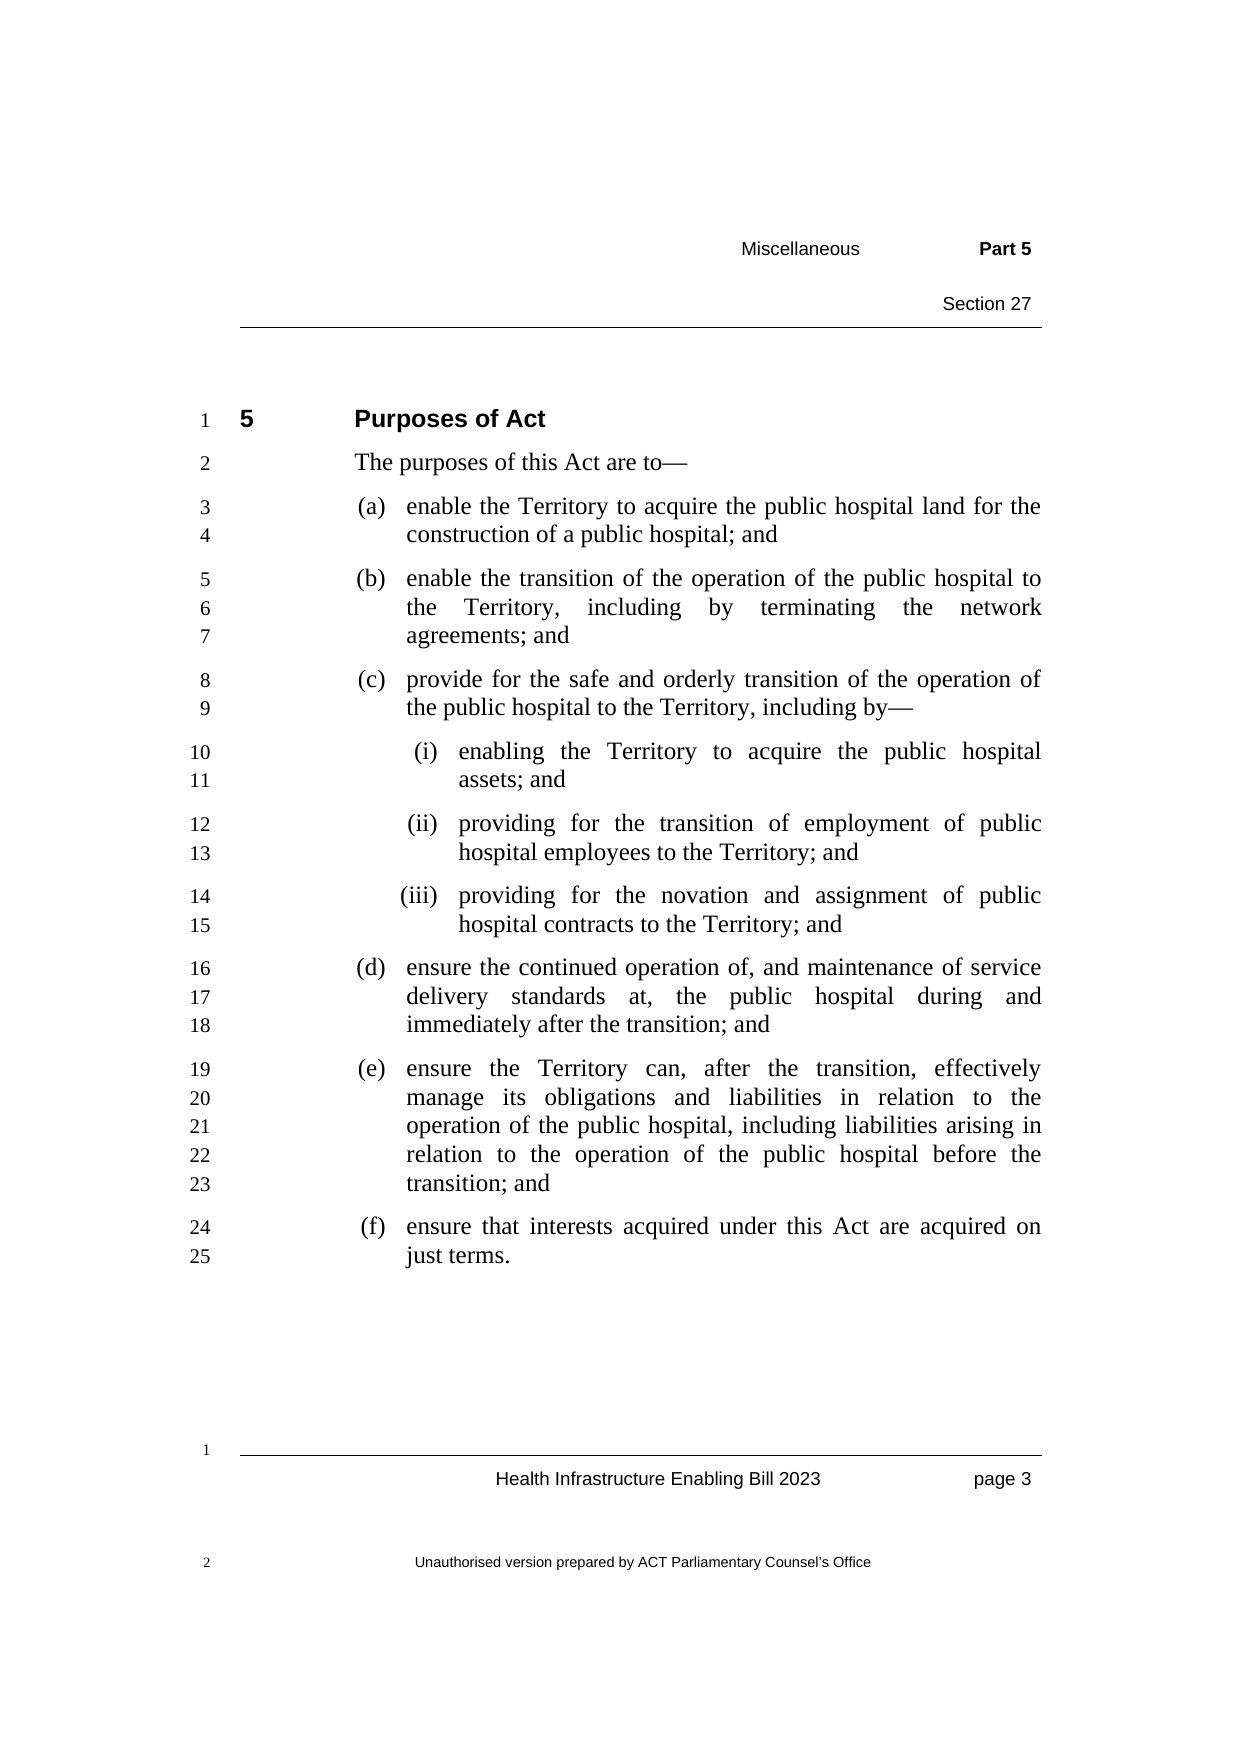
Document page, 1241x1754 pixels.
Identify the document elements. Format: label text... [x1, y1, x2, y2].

text (e) ensure the Territory can, after the transition, effectively manage its obligations and liabilities in relation to the operation of the public hospital, including liabilities arising in relation to the operation of the public hospital before the transition; and [239, 1053, 1042, 1197]
text (b) enable the transition of the operation of the public hospital to the Territory, including by terminating the network agreements; and [239, 563, 1042, 649]
text (ii) providing for the transition of employment of public hospital employees to the Territory; and [239, 808, 1042, 865]
text The purposes of this Act are to— [354, 447, 1042, 476]
text 5 Purposes of Act [239, 404, 1042, 433]
text (d) ensure the continued operation of, and maintenance of service delivery standards at, the public hospital during and immediately after the transition; and [239, 952, 1042, 1038]
text (a) enable the Territory to acquire the public hospital land for the construction of a public hospital; and [239, 491, 1042, 548]
text (i) enabling the Territory to acquire the public hospital assets; and [239, 736, 1042, 793]
text (c) provide for the safe and orderly transition of the operation of the public hospital to the Territory, including by— [239, 664, 1042, 721]
text (iii) providing for the novation and assignment of public hospital contracts to the Territory; and [239, 880, 1042, 937]
text (f) ensure that interests acquired under this Act are acquired on just terms. [239, 1211, 1042, 1269]
